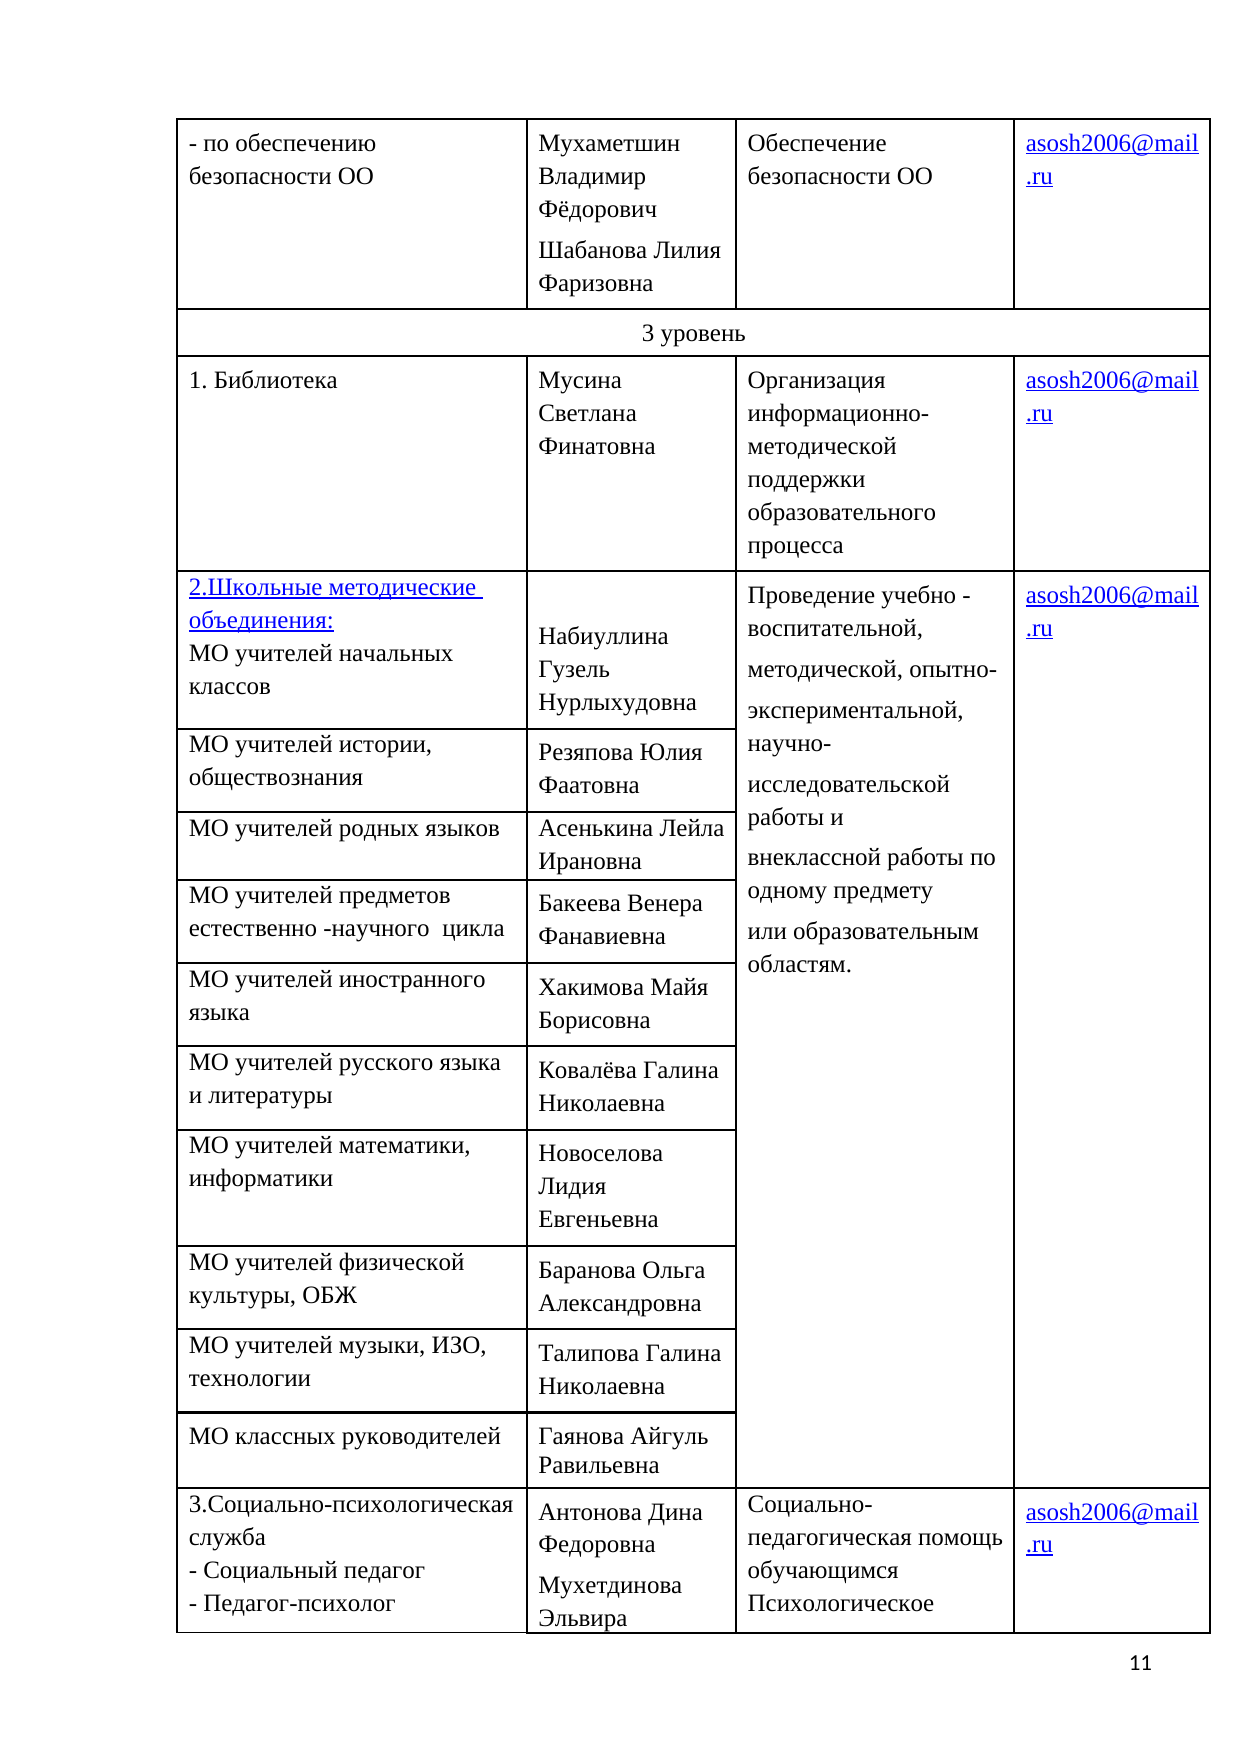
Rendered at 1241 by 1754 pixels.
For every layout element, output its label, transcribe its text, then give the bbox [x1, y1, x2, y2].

table_cell МО учителей родных языков [178, 813, 526, 878]
table_cell Бакеева Венера Фанавиевна [528, 881, 735, 962]
table_cell Проведение учебно - воспитательной, методической, опытно- экспериментальной, научно- исследовательской работы и внеклассной работы по одному предмету или образовательным областям. [737, 572, 1013, 1487]
table_cell Асенькина Лейла Ирановна [528, 813, 735, 878]
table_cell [737, 1489, 1013, 1632]
table_cell - по обеспечению безопасности ОО [178, 120, 526, 308]
table_cell 2.Школьные методические объединения: МО учителей начальных классов [178, 572, 526, 727]
table_cell МО учителей предметов естественно -научного цикла [178, 881, 526, 962]
table_cell Мусина Светлана Финатовна [528, 357, 735, 570]
table_cell Мухаметшин Владимир Фёдорович Шабанова Лилия Фаризовна [528, 120, 735, 308]
table_cell asosh2006@mail.ru [1015, 120, 1209, 308]
table_cell МО учителей иностранного языка [178, 964, 526, 1045]
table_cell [528, 1489, 735, 1632]
table_cell МО учителей математики, информатики [178, 1131, 526, 1245]
table_cell МО учителей физической культуры, ОБЖ [178, 1247, 526, 1328]
table_cell 1. Библиотека [178, 357, 526, 570]
table_cell Новоселова Лидия Евгеньевна [528, 1131, 735, 1245]
table_cell Талипова Галина Николаевна [528, 1330, 735, 1411]
table_cell 3 уровень [178, 310, 1209, 355]
table_cell asosh2006@mail.ru [1015, 357, 1209, 570]
table_cell Баранова Ольга Александровна [528, 1247, 735, 1328]
table_cell МО классных руководителей [178, 1414, 526, 1487]
table_cell asosh2006@mail.ru [1015, 1489, 1209, 1632]
table_cell Гаянова Айгуль Равильевна [528, 1414, 735, 1487]
table_cell Обеспечение безопасности ОО [737, 120, 1013, 308]
table_cell Хакимова Майя Борисовна [528, 964, 735, 1045]
table_cell Набиуллина Гузель Нурлыхудовна [528, 572, 735, 727]
table_cell МО учителей музыки, ИЗО, технологии [178, 1330, 526, 1411]
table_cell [178, 1489, 526, 1632]
table_cell asosh2006@mail.ru [1015, 572, 1209, 1487]
table_cell МО учителей русского языка и литературы [178, 1047, 526, 1128]
table_cell Резяпова Юлия Фаатовна [528, 730, 735, 811]
table_cell Ковалёва Галина Николаевна [528, 1047, 735, 1128]
table_cell МО учителей истории, обществознания [178, 730, 526, 811]
table_cell Организация информационно-методической поддержки образовательного процесса [737, 357, 1013, 570]
